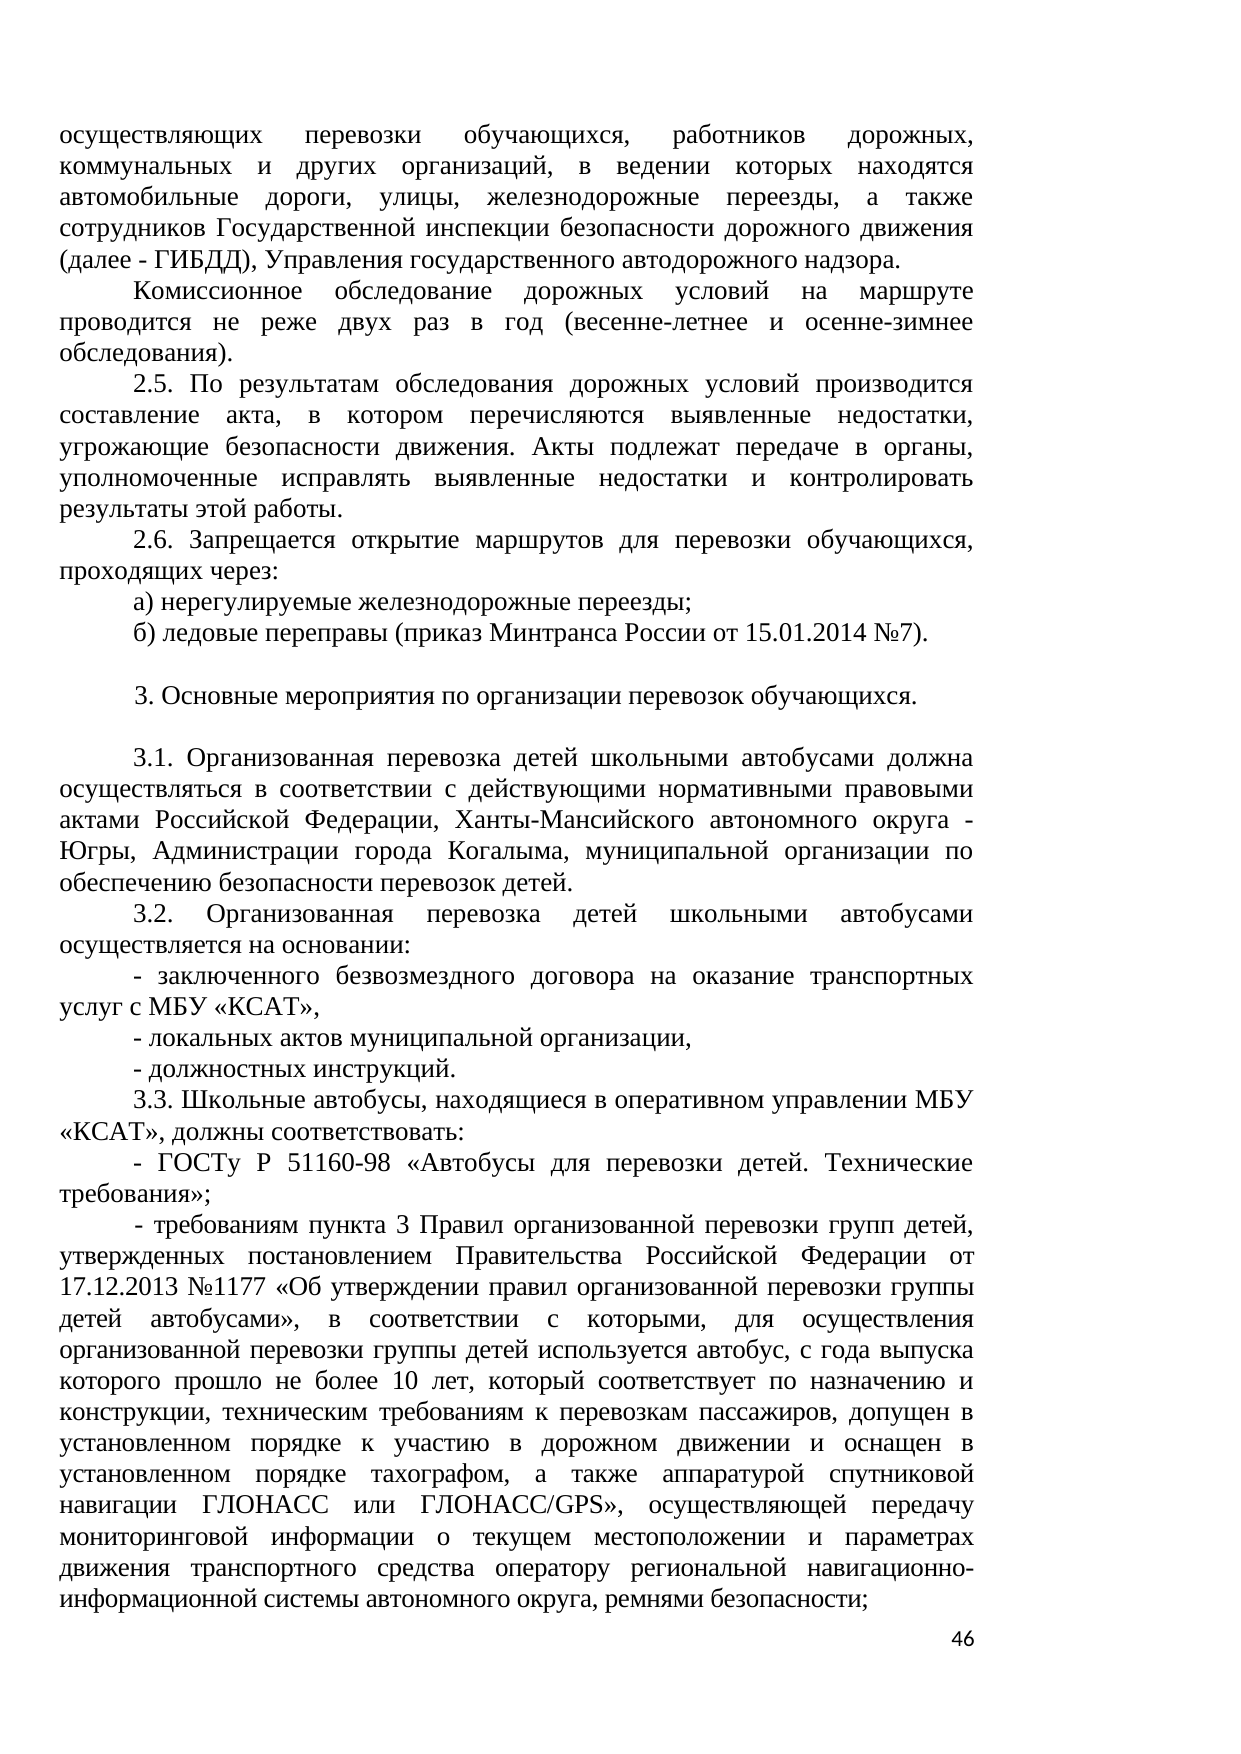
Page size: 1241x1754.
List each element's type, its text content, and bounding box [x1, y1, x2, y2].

text Комиссионное обследование дорожных условий на маршруте проводится не реже двух раз в год (весенне-летнее и осенне-зимнее обследования). [59, 274, 974, 367]
text - требованиям пункта 3 Правил организованной перевозки групп детей, утвержденных постановлением Правительства Российской Федерации от 17.12.2013 №1177 «Об утверждении правил организованной перевозки группы детей автобусами», в соответствии с которыми, для осуществления организованной перевозки группы детей используется автобус, с года выпуска которого прошло не более 10 лет, который соответствует по назначению и конструкции, техническим требованиям к перевозкам пассажиров, допущен в установленном порядке к участию в дорожном движении и оснащен в установленном порядке тахографом, а также аппаратурой спутниковой навигации ГЛОНАСС или ГЛОНАСС/GPS», осуществляющей передачу мониторинговой информации о текущем местоположении и параметрах движения транспортного средства оператору региональной навигационно-информационной системы автономного округа, ремнями безопасности; [59, 1208, 974, 1613]
text 3.1. Организованная перевозка детей школьными автобусами должна осуществляться в соответствии с действующими нормативными правовыми актами Российской Федерации, Ханты-Мансийского автономного округа - Югры, Администрации города Когалыма, муниципальной организации по обеспечению безопасности перевозок детей. [59, 741, 974, 897]
text 3.3. Школьные автобусы, находящиеся в оперативном управлении МБУ «КСАТ», должны соответствовать: [59, 1084, 974, 1146]
text - локальных актов муниципальной организации, [59, 1021, 974, 1052]
text 3.2. Организованная перевозка детей школьными автобусами осуществляется на основании: [59, 897, 974, 959]
text а) нерегулируемые железнодорожные переезды; [59, 585, 974, 616]
text 2.6. Запрещается открытие маршрутов для перевозки обучающихся, проходящих через: [59, 523, 974, 585]
text 3. Основные мероприятия по организации перевозок обучающихся. [59, 679, 974, 710]
text - заключенного безвозмездного договора на оказание транспортных услуг с МБУ «КСАТ», [59, 959, 974, 1021]
text - должностных инструкций. [59, 1052, 974, 1084]
text б) ледовые переправы (приказ Минтранса России от 15.01.2014 №7). [59, 616, 974, 648]
text 2.5. По результатам обследования дорожных условий производится составление акта, в котором перечисляются выявленные недостатки, угрожающие безопасности движения. Акты подлежат передаче в органы, уполномоченные исправлять выявленные недостатки и контролировать результаты этой работы. [59, 367, 974, 523]
text - ГОСТу Р 51160-98 «Автобусы для перевозки детей. Технические требования»; [59, 1146, 974, 1208]
